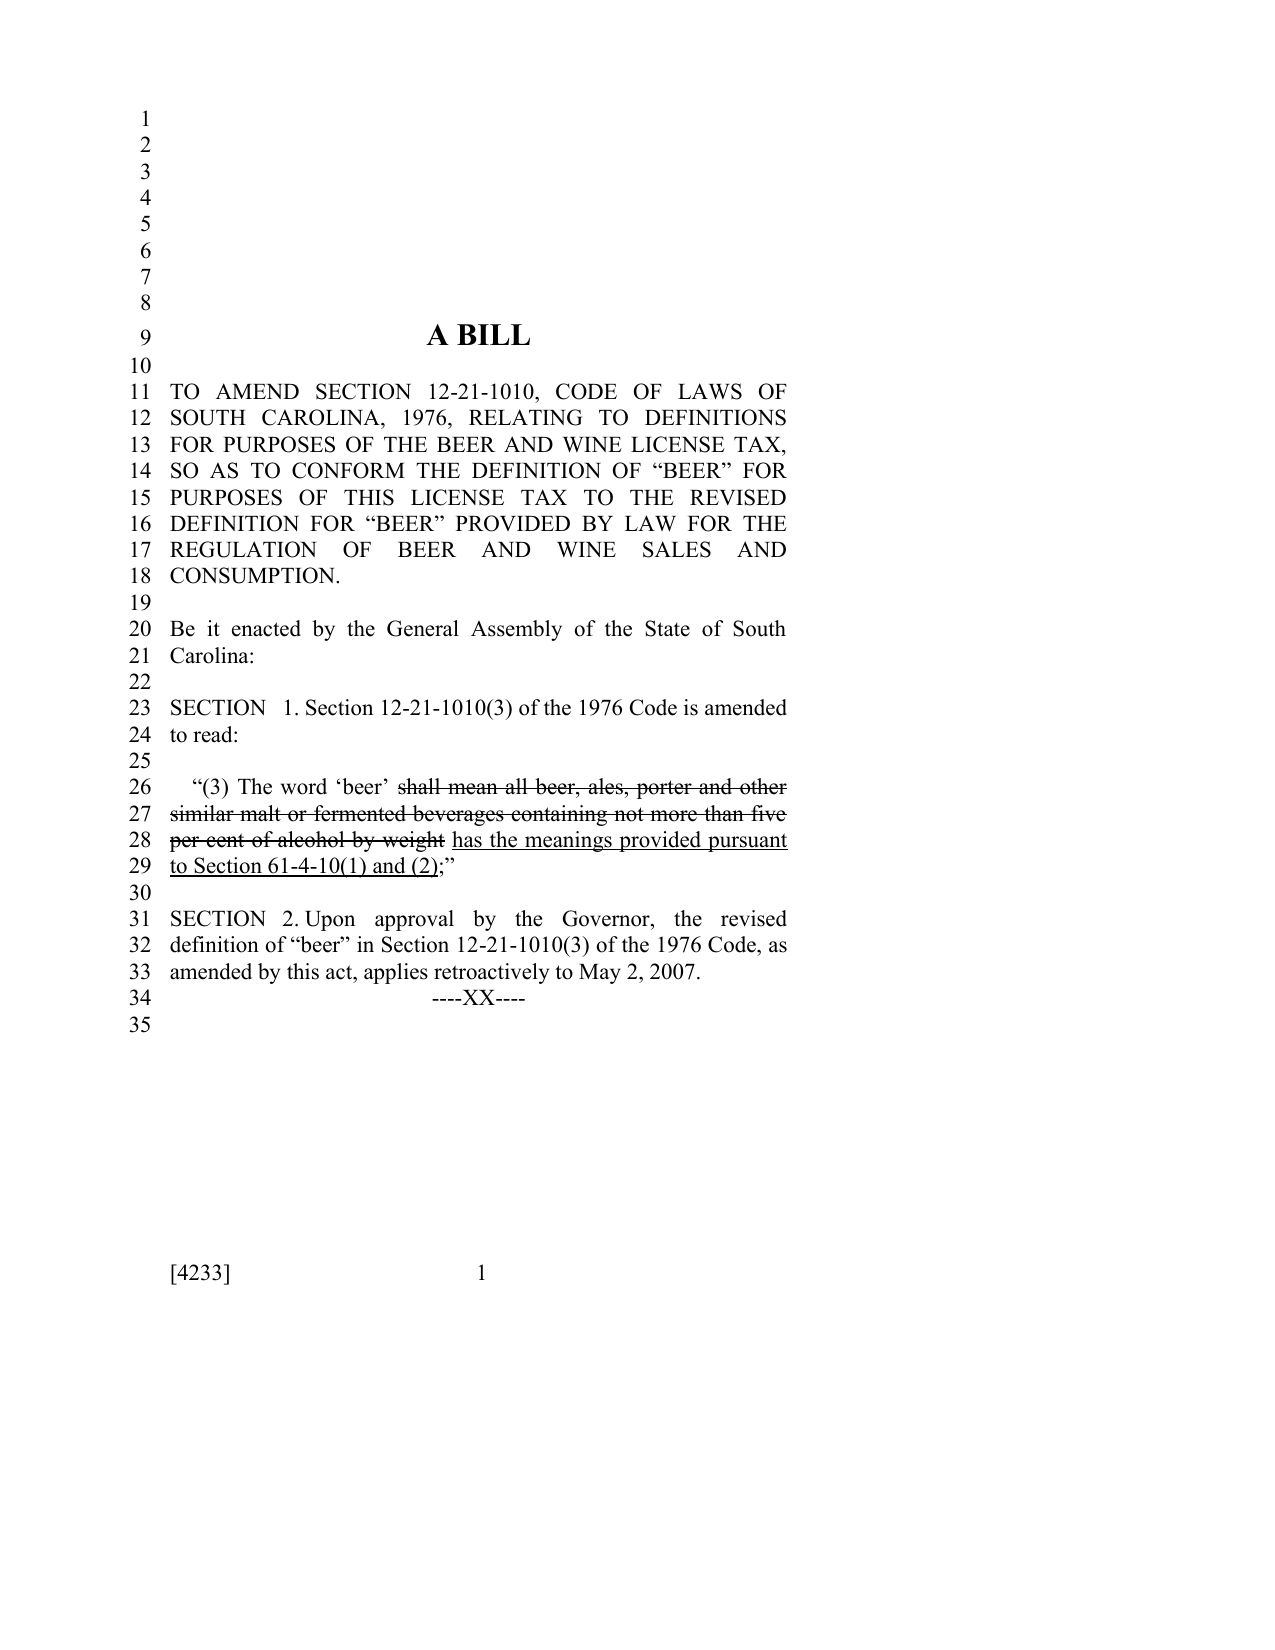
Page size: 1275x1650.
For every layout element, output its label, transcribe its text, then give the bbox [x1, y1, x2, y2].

text ----XX---- [169, 984, 787, 1011]
text SECTION 1. Section 12-21-1010(3) of the 1976 Code is amended to read: [169, 694, 787, 747]
text SECTION 2. Upon approval by the Governor, the revised definition of “beer” in Section 12-21-1010(3) of the 1976 Code, as amended by this act, applies retroactively to May 2, 2007. [169, 905, 787, 984]
text “(3) The word ‘beer’ shall mean all beer, ales, porter and other similar malt or fermented beverages containing not more than five per cent of alcohol by weight has the meanings provided pursuant to Section 61-4-10(1) and (2);” [169, 773, 787, 814]
text A BILL [169, 316, 787, 352]
text Be it enacted by the General Assembly of the State of South Carolina: [169, 615, 787, 668]
text “(3) The word ‘beer’ shall mean all beer, ales, porter and other similar malt or fermented beverages containing not more than five per cent of alcohol by weight has the meanings provided pursuant to Section 61-4-10(1) and (2);” [169, 815, 787, 879]
text TO AMEND SECTION 12-21-1010, CODE OF LAWS OF SOUTH CAROLINA, 1976, RELATING TO DEFINITIONS FOR PURPOSES OF THE BEER AND WINE LICENSE TAX, SO AS TO CONFORM THE DEFINITION OF “BEER” FOR PURPOSES OF THIS LICENSE TAX TO THE REVISED DEFINITION FOR “BEER” PROVIDED BY LAW FOR THE REGULATION OF BEER AND WINE SALES AND CONSUMPTION. [169, 378, 787, 589]
